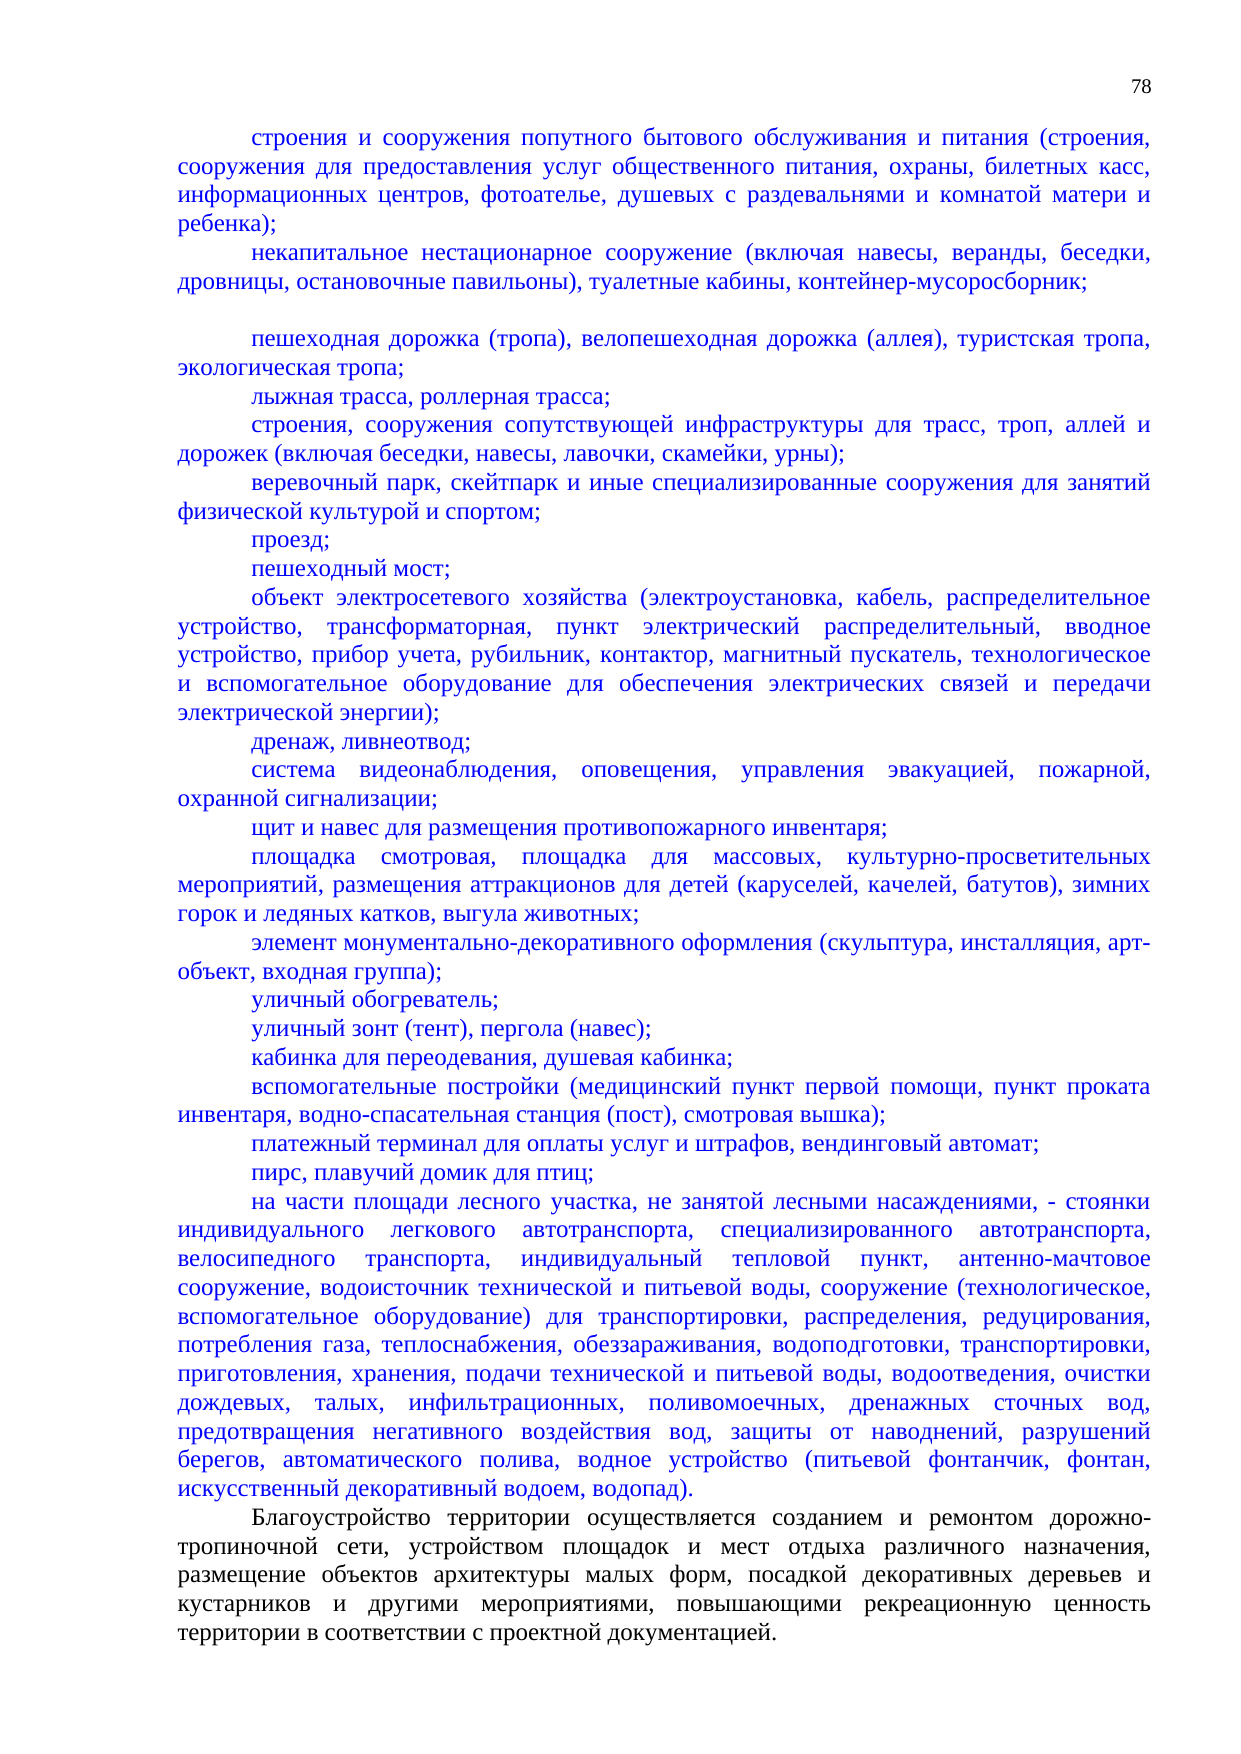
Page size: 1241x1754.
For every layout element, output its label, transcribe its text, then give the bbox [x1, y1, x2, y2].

text щит и навес для размещения противопожарного инвентаря; [177, 812, 1152, 841]
text некапитальное нестационарное сооружение (включая навесы, веранды, беседки, дровницы, остановочные павильоны), туалетные кабины, контейнер-мусоросборник; [177, 237, 1152, 294]
text лыжная трасса, роллерная трасса; [177, 381, 1152, 409]
text Благоустройство территории осуществляется созданием и ремонтом дорожно-тропиночной сети, устройством площадок и мест отдыха различного назначения, размещение объектов архитектуры малых форм, посадкой декоративных деревьев и кустарников и другими мероприятиями, повышающими рекреационную ценность территории в соответствии с проектной документацией. [177, 1502, 1152, 1646]
text объект электросетевого хозяйства (электроустановка, кабель, распределительное устройство, трансформаторная, пункт электрический распределительный, вводное устройство, прибор учета, рубильник, контактор, магнитный пускатель, технологическое и вспомогательное оборудование для обеспечения электрических связей и передачи электрической энергии); [177, 582, 1152, 726]
text веревочный парк, скейтпарк и иные специализированные сооружения для занятий физической культурой и спортом; [177, 467, 1152, 524]
text площадка смотровая, площадка для массовых, культурно-просветительных мероприятий, размещения аттракционов для детей (каруселей, качелей, батутов), зимних горок и ледяных катков, выгула животных; [177, 841, 1152, 927]
text элемент монументально-декоративного оформления (скульптура, инсталляция, арт-объект, входная группа); [177, 927, 1152, 984]
text кабинка для переодевания, душевая кабинка; [177, 1042, 1152, 1071]
text пешеходная дорожка (тропа), велопешеходная дорожка (аллея), туристская тропа, экологическая тропа; [177, 323, 1152, 381]
text на части площади лесного участка, не занятой лесными насаждениями, - стоянки индивидуального легкового автотранспорта, специализированного автотранспорта, велосипедного транспорта, индивидуальный тепловой пункт, антенно-мачтовое сооружение, водоисточник технической и питьевой воды, сооружение (технологическое, вспомогательное оборудование) для транспортировки, распределения, редуцирования, потребления газа, теплоснабжения, обеззараживания, водоподготовки, транспортировки, приготовления, хранения, подачи технической и питьевой воды, водоотведения, очистки дождевых, талых, инфильтрационных, поливомоечных, дренажных сточных вод, предотвращения негативного воздействия вод, защиты от наводнений, разрушений берегов, автоматического полива, водное устройство (питьевой фонтанчик, фонтан, искусственный декоративный водоем, водопад). [177, 1186, 1152, 1502]
text уличный зонт (тент), пергола (навес); [177, 1013, 1152, 1042]
text пешеходный мост; [177, 553, 1152, 582]
text вспомогательные постройки (медицинский пункт первой помощи, пункт проката инвентаря, водно-спасательная станция (пост), смотровая вышка); [177, 1071, 1152, 1128]
text строения, сооружения сопутствующей инфраструктуры для трасс, троп, аллей и дорожек (включая беседки, навесы, лавочки, скамейки, урны); [177, 409, 1152, 467]
text строения и сооружения попутного бытового обслуживания и питания (строения, сооружения для предоставления услуг общественного питания, охраны, билетных касс, информационных центров, фотоателье, душевых с раздевальнями и комнатой матери и ребенка); [177, 122, 1152, 237]
text уличный обогреватель; [177, 984, 1152, 1013]
text проезд; [177, 524, 1152, 553]
text платежный терминал для оплаты услуг и штрафов, вендинговый автомат; [177, 1128, 1152, 1157]
text дренаж, ливнеотвод; [177, 726, 1152, 754]
text система видеонаблюдения, оповещения, управления эвакуацией, пожарной, охранной сигнализации; [177, 754, 1152, 812]
text пирс, плавучий домик для птиц; [177, 1157, 1152, 1186]
